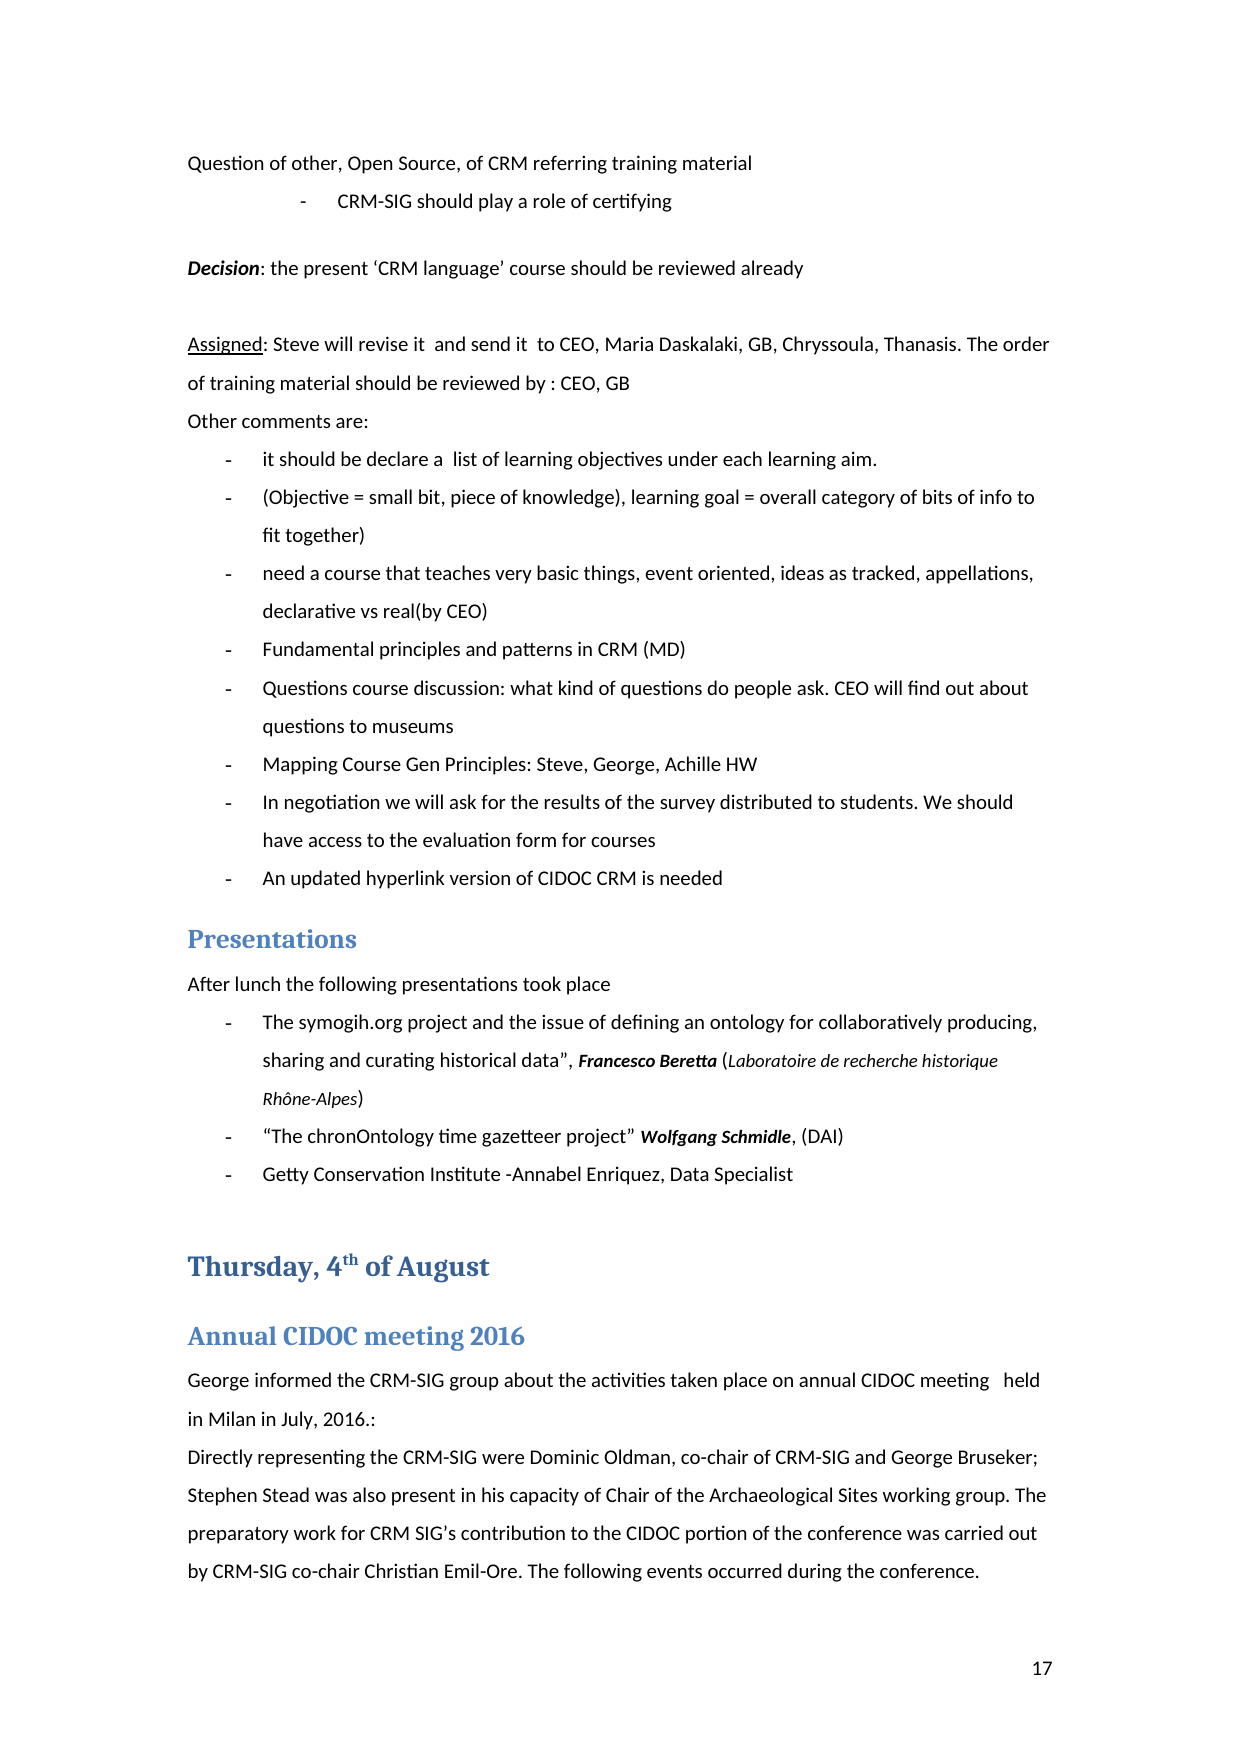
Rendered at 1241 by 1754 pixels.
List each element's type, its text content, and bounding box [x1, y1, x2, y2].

text Decision: the present ‘CRM language’ course should be reviewed already [187, 255, 1053, 281]
text After lunch the following presentations took place [187, 971, 1053, 996]
text Question of other, Open Source, of CRM referring training material [187, 150, 1053, 175]
list In negotiation we will ask for the results of the survey distributed to students. We should have access to the evaluation form for courses [225, 789, 1053, 853]
subtitle Annual CIDOC meeting 2016 [187, 1321, 1053, 1352]
subtitle Thursday, 4th of August [187, 1250, 1053, 1283]
list CRM-SIG should play a role of certifying [300, 188, 1053, 213]
list Questions course discussion: what kind of questions do people ask. CEO will find out about questions to museums [225, 675, 1053, 738]
text Assigned: Steve will revise it and send it to CEO, Maria Daskalaki, GB, Chryssoula, Thanasis. The order of training material should be reviewed by : CEO, GB [187, 332, 1053, 395]
list need a course that teaches very basic things, event oriented, ideas as tracked, appellations, declarative vs real(by CEO) [225, 560, 1053, 624]
list it should be declare a list of learning objectives under each learning aim. [225, 446, 1053, 471]
list An updated hyperlink version of CIDOC CRM is needed [225, 865, 1053, 891]
list Getty Conservation Institute -Annabel Enriquez, Data Specialist [225, 1162, 1053, 1187]
list (Objective = small bit, piece of knowledge), learning goal = overall category of bits of info to fit together) [225, 484, 1053, 548]
list “The chronOntology time gazetteer project” Wolfgang Schmidle, (DAI) [225, 1123, 1053, 1149]
subtitle Presentations [187, 924, 1053, 956]
text Directly representing the CRM-SIG were Dominic Oldman, co-chair of CRM-SIG and George Bruseker; Stephen Stead was also present in his capacity of Chair of the Archaeological Sites working group. The preparatory work for CRM SIG’s contribution to the CIDOC portion of the conference was carried out by CRM-SIG co-chair Christian Emil-Ore. The following events occurred during the conference. [187, 1444, 1053, 1584]
text George informed the CRM-SIG group about the activities taken place on annual CIDOC meeting held in Milan in July, 2016.: [187, 1368, 1053, 1431]
text Other comments are: [187, 408, 1053, 433]
list Fundamental principles and patterns in CRM (MD) [225, 637, 1053, 662]
list The symogih.org project and the issue of defining an ontology for collaboratively producing, sharing and curating historical data”, Francesco Beretta (Laboratoire de recherche historique Rhône-Alpes) [225, 1009, 1053, 1111]
list Mapping Course Gen Principles: Steve, George, Achille HW [225, 751, 1053, 776]
